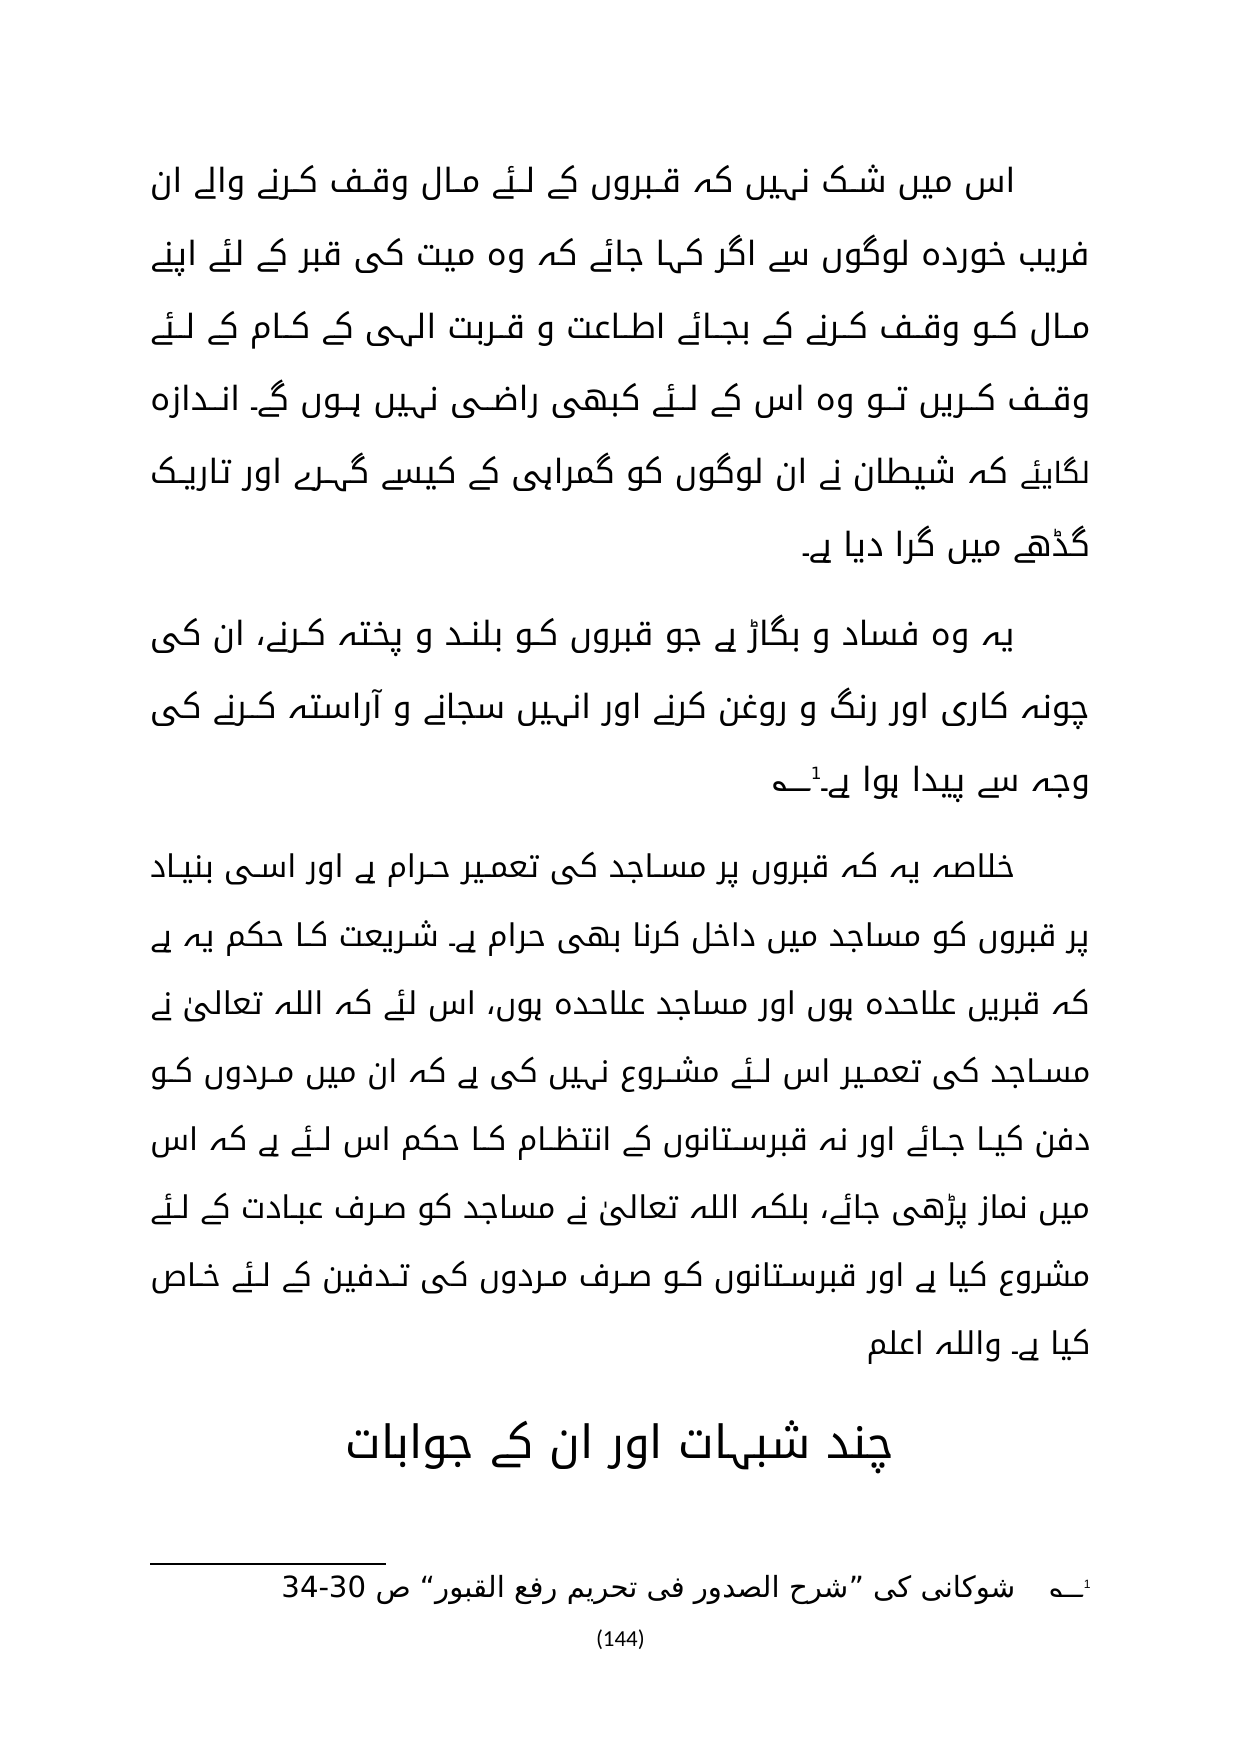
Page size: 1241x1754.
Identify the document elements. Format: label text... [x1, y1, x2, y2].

text یہ وہ فساد و بگاڑ ہے جو قبروں کو بلند و پختہ کرنے، ان کی چونہ کاری اور رنگ و روغن کرنے اور انہیں سجانے و آراستہ کرنے کی وجہ سے پیدا ہوا ہے۔؎ [150, 603, 1090, 812]
text خلاصہ یہ کہ قبروں پر مساجد کی تعمیر حرام ہے اور اسی بنیاد پر قبروں کو مساجد میں داخل کرنا بھی حرام ہے۔ شریعت کا حکم یہ ہے کہ قبریں علاحدہ ہوں اور مساجد علاحدہ ہوں، اس لئے کہ اللہ تعالیٰ نے مساجد کی تعمیر اس لئے مشروع نہیں کی ہے کہ ان میں مردوں کو دفن کیا جائے اور نہ قبرستانوں کے انتظام کا حکم اس لئے ہے کہ اس میں نماز پڑھی جائے، بلکہ اللہ تعالیٰ نے مساجد کو صرف عبادت کے لئے مشروع کیا ہے اور قبرستانوں کو صرف مردوں کی تدفین کے لئے خاص کیا ہے۔ واللہ اعلم [150, 838, 1090, 1374]
text اس میں شک نہیں کہ قبروں کے لئے مال وقف کرنے والے ان فریب خوردہ لوگوں سے اگر کہا جائے کہ وہ میت کی قبر کے لئے اپنے مال کو وقف کرنے کے بجائے اطاعت و قربت الہی کے کام کے لئے وقف کریں تو وہ اس کے لئے کبھی راضی نہیں ہوں گے۔ اندازہ لگایئے کہ شیطان نے ان لوگوں کو گمراہی کے کیسے گہرے اور تاریک گڈھے میں گرا دیا ہے۔ [150, 150, 1090, 577]
text چند شبہات اور ان کے جوابات [150, 1399, 1090, 1486]
